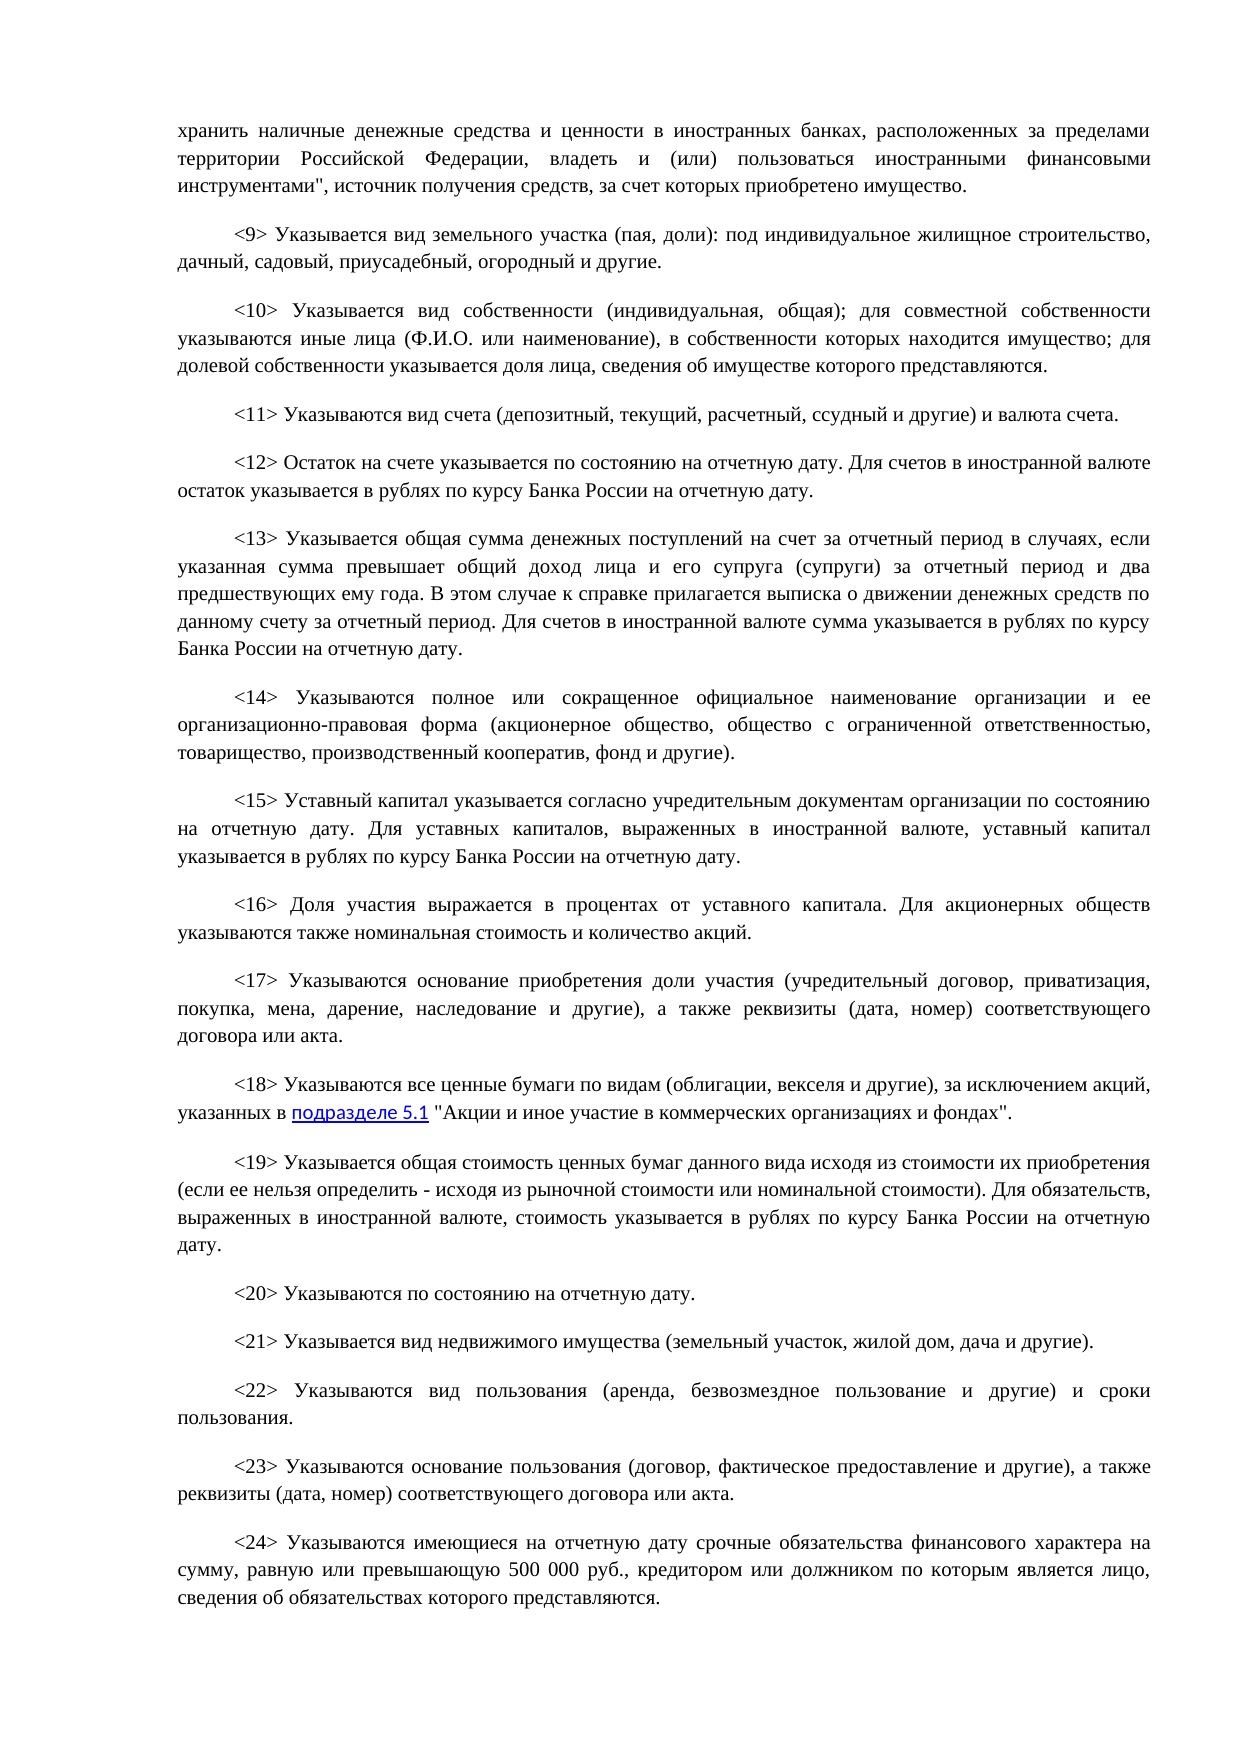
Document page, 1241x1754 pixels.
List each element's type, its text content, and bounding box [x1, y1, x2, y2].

text <19> Указывается общая стоимость ценных бумаг данного вида исходя из стоимости их приобретения (если ее нельзя определить - исходя из рыночной стоимости или номинальной стоимости). Для обязательств, выраженных в иностранной валюте, стоимость указывается в рублях по курсу Банка России на отчетную дату. [177, 1149, 1152, 1256]
text <15> Уставный капитал указывается согласно учредительным документам организации по состоянию на отчетную дату. Для уставных капиталов, выраженных в иностранной валюте, уставный капитал указывается в рублях по курсу Банка России на отчетную дату. [177, 788, 1152, 868]
text <16> Доля участия выражается в процентах от уставного капитала. Для акционерных обществ указываются также номинальная стоимость и количество акций. [177, 892, 1152, 944]
text <9> Указывается вид земельного участка (пая, доли): под индивидуальное жилищное строительство, дачный, садовый, приусадебный, огородный и другие. [177, 222, 1152, 273]
text <18> Указываются все ценные бумаги по видам (облигации, векселя и другие), за исключением акций, указанных в подразделе 5.1 "Акции и иное участие в коммерческих организациях и фондах". [177, 1072, 1152, 1125]
text <24> Указываются имеющиеся на отчетную дату срочные обязательства финансового характера на сумму, равную или превышающую 500 000 руб., кредитором или должником по которым является лицо, сведения об обязательствах которого представляются. [177, 1530, 1152, 1609]
text <11> Указываются вид счета (депозитный, текущий, расчетный, ссудный и другие) и валюта счета. [177, 401, 1152, 426]
text <10> Указывается вид собственности (индивидуальная, общая); для совместной собственности указываются иные лица (Ф.И.О. или наименование), в собственности которых находится имущество; для долевой собственности указывается доля лица, сведения об имуществе которого представляются. [177, 298, 1152, 377]
text <14> Указываются полное или сокращенное официальное наименование организации и ее организационно-правовая форма (акционерное общество, общество с ограниченной ответственностью, товарищество, производственный кооператив, фонд и другие). [177, 685, 1152, 764]
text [177, 118, 1152, 197]
text <12> Остаток на счете указывается по состоянию на отчетную дату. Для счетов в иностранной валюте остаток указывается в рублях по курсу Банка России на отчетную дату. [177, 450, 1152, 502]
text <21> Указывается вид недвижимого имущества (земельный участок, жилой дом, дача и другие). [177, 1329, 1152, 1353]
text <22> Указываются вид пользования (аренда, безвозмездное пользование и другие) и сроки пользования. [177, 1378, 1152, 1429]
text <13> Указывается общая сумма денежных поступлений на счет за отчетный период в случаях, если указанная сумма превышает общий доход лица и его супруга (супруги) за отчетный период и два предшествующих ему года. В этом случае к справке прилагается выписка о движении денежных средств по данному счету за отчетный период. Для счетов в иностранной валюте сумма указывается в рублях по курсу Банка России на отчетную дату. [177, 526, 1152, 660]
text <20> Указываются по состоянию на отчетную дату. [177, 1281, 1152, 1305]
text <17> Указываются основание приобретения доли участия (учредительный договор, приватизация, покупка, мена, дарение, наследование и другие), а также реквизиты (дата, номер) соответствующего договора или акта. [177, 968, 1152, 1047]
text <23> Указываются основание пользования (договор, фактическое предоставление и другие), а также реквизиты (дата, номер) соответствующего договора или акта. [177, 1454, 1152, 1505]
